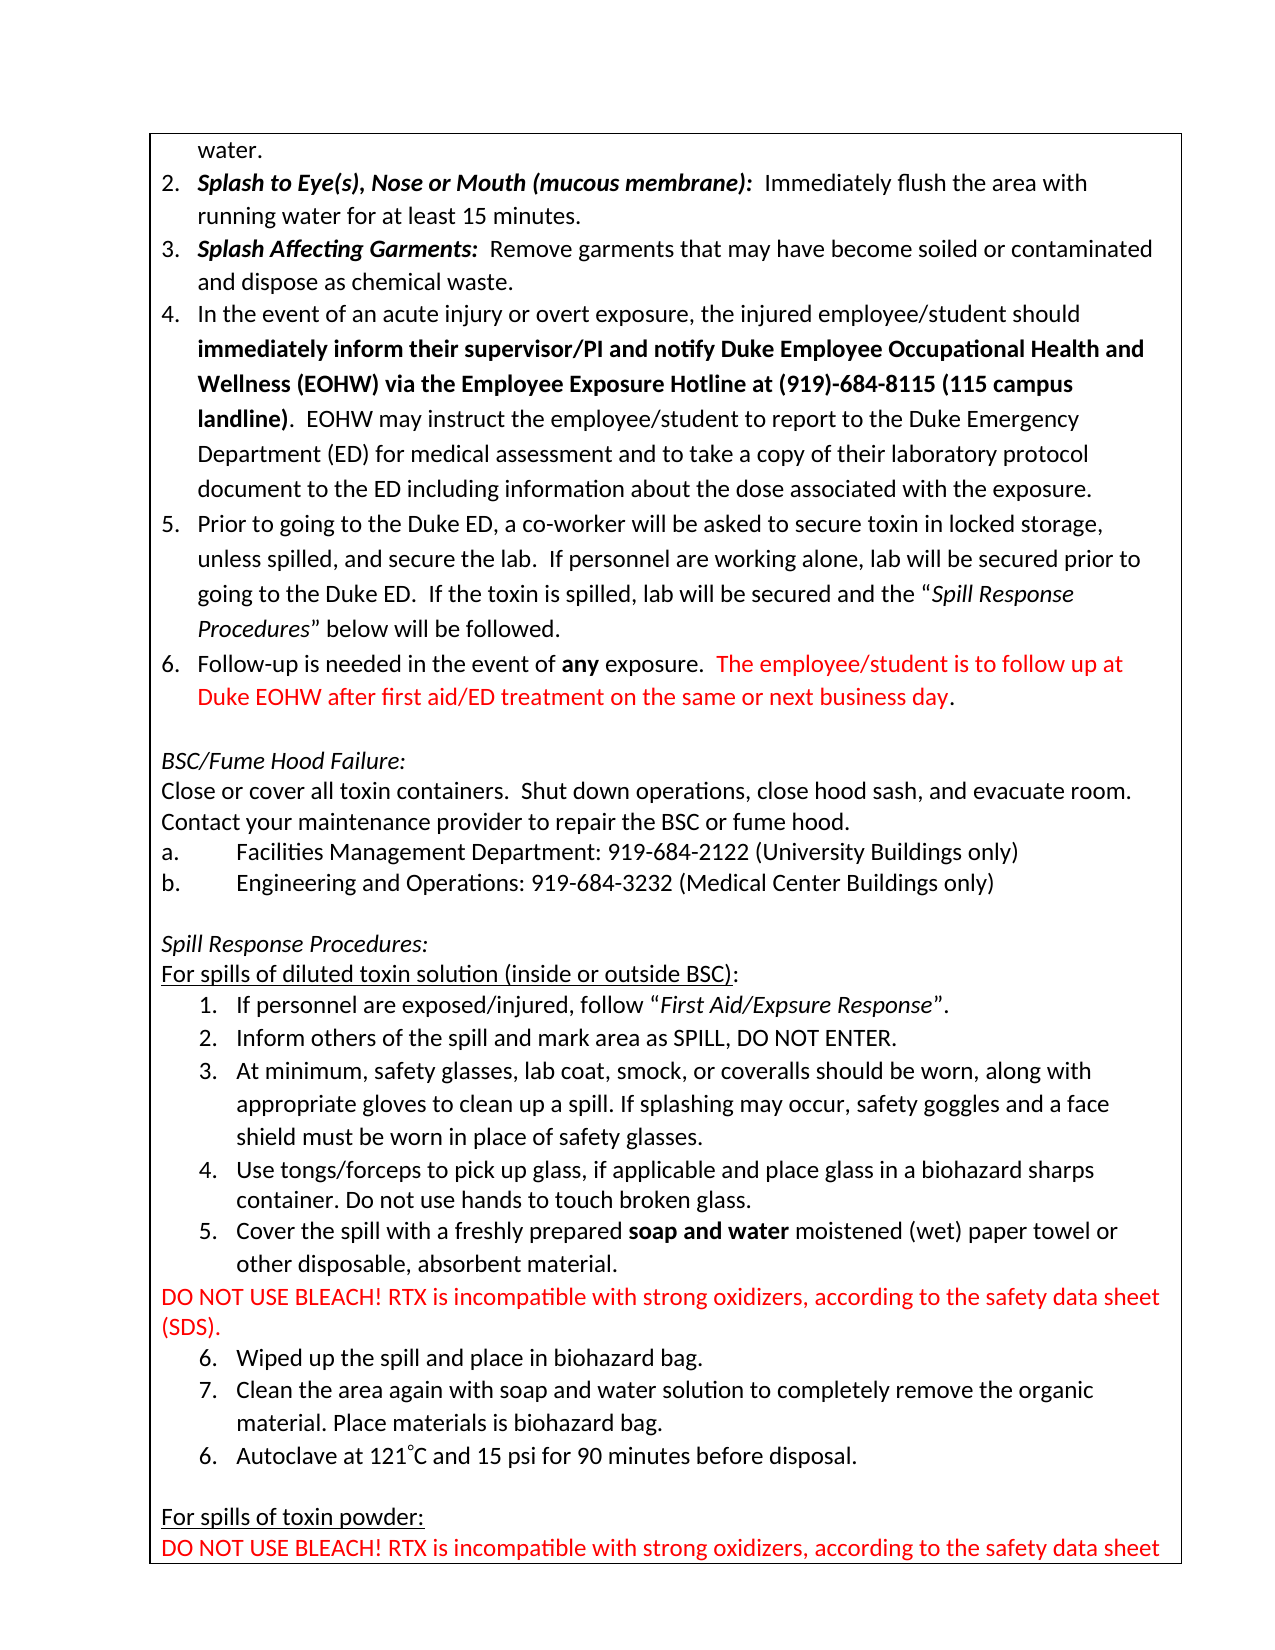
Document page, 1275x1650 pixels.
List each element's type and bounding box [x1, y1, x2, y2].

table_header [151, 134, 1181, 1562]
